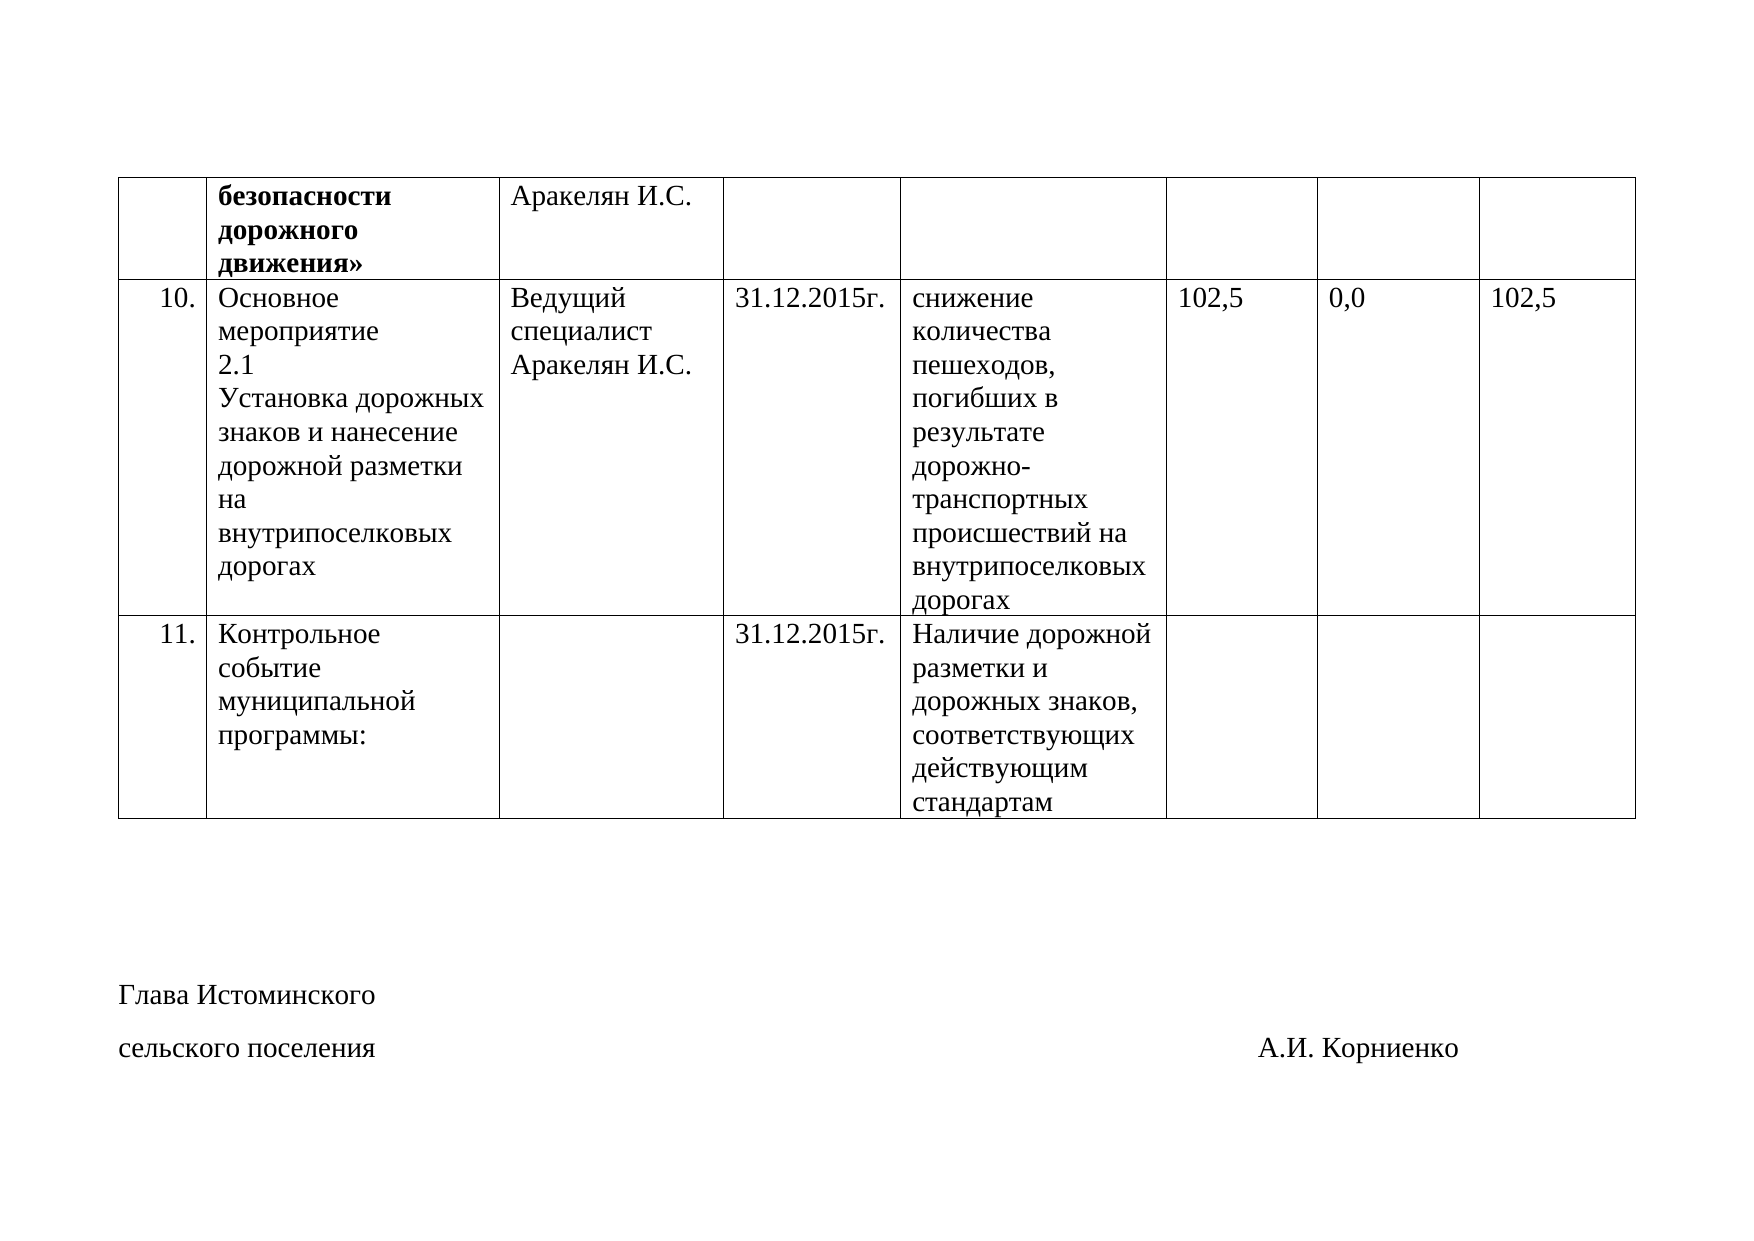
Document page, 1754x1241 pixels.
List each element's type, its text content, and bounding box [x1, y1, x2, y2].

table_cell 102,5 [1167, 280, 1317, 615]
table_cell Х [901, 178, 1166, 279]
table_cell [207, 178, 499, 279]
table_cell 102,5 [1480, 280, 1635, 615]
table_cell [500, 616, 723, 818]
table_cell 11. [119, 616, 206, 818]
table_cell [500, 178, 723, 279]
table_cell Наличие дорожной разметки и дорожных знаков, соответствующих действующим стандартам [901, 616, 1166, 818]
table_cell 31.12.2015г. [724, 280, 900, 615]
table_cell Х [724, 178, 900, 279]
table_cell [1480, 178, 1635, 279]
text Глава Истоминского [118, 977, 1636, 1011]
table_cell 10. [119, 280, 206, 615]
text сельского поселения А.И. Корниенко [118, 1030, 1636, 1063]
table_cell Контрольное событие муниципальной программы: [207, 616, 499, 818]
table_cell Основное мероприятие 2.1 Установка дорожных знаков и нанесение дорожной разметки на внутрипоселковых дорогах [207, 280, 499, 615]
table_cell [1167, 178, 1317, 279]
table_cell [1167, 616, 1317, 818]
table_cell Ведущий специалист Аракелян И.С. [500, 280, 723, 615]
table_cell снижение количества пешеходов, погибших в результате дорожно- транспортных происшествий на внутрипоселковых дорогах [901, 280, 1166, 615]
table_cell [1480, 616, 1635, 818]
table_cell [1318, 178, 1479, 279]
table_cell 9. [119, 178, 206, 279]
table_cell 0,0 [1318, 280, 1479, 615]
table_cell [1318, 616, 1479, 818]
table_cell 31.12.2015г. [724, 616, 900, 818]
